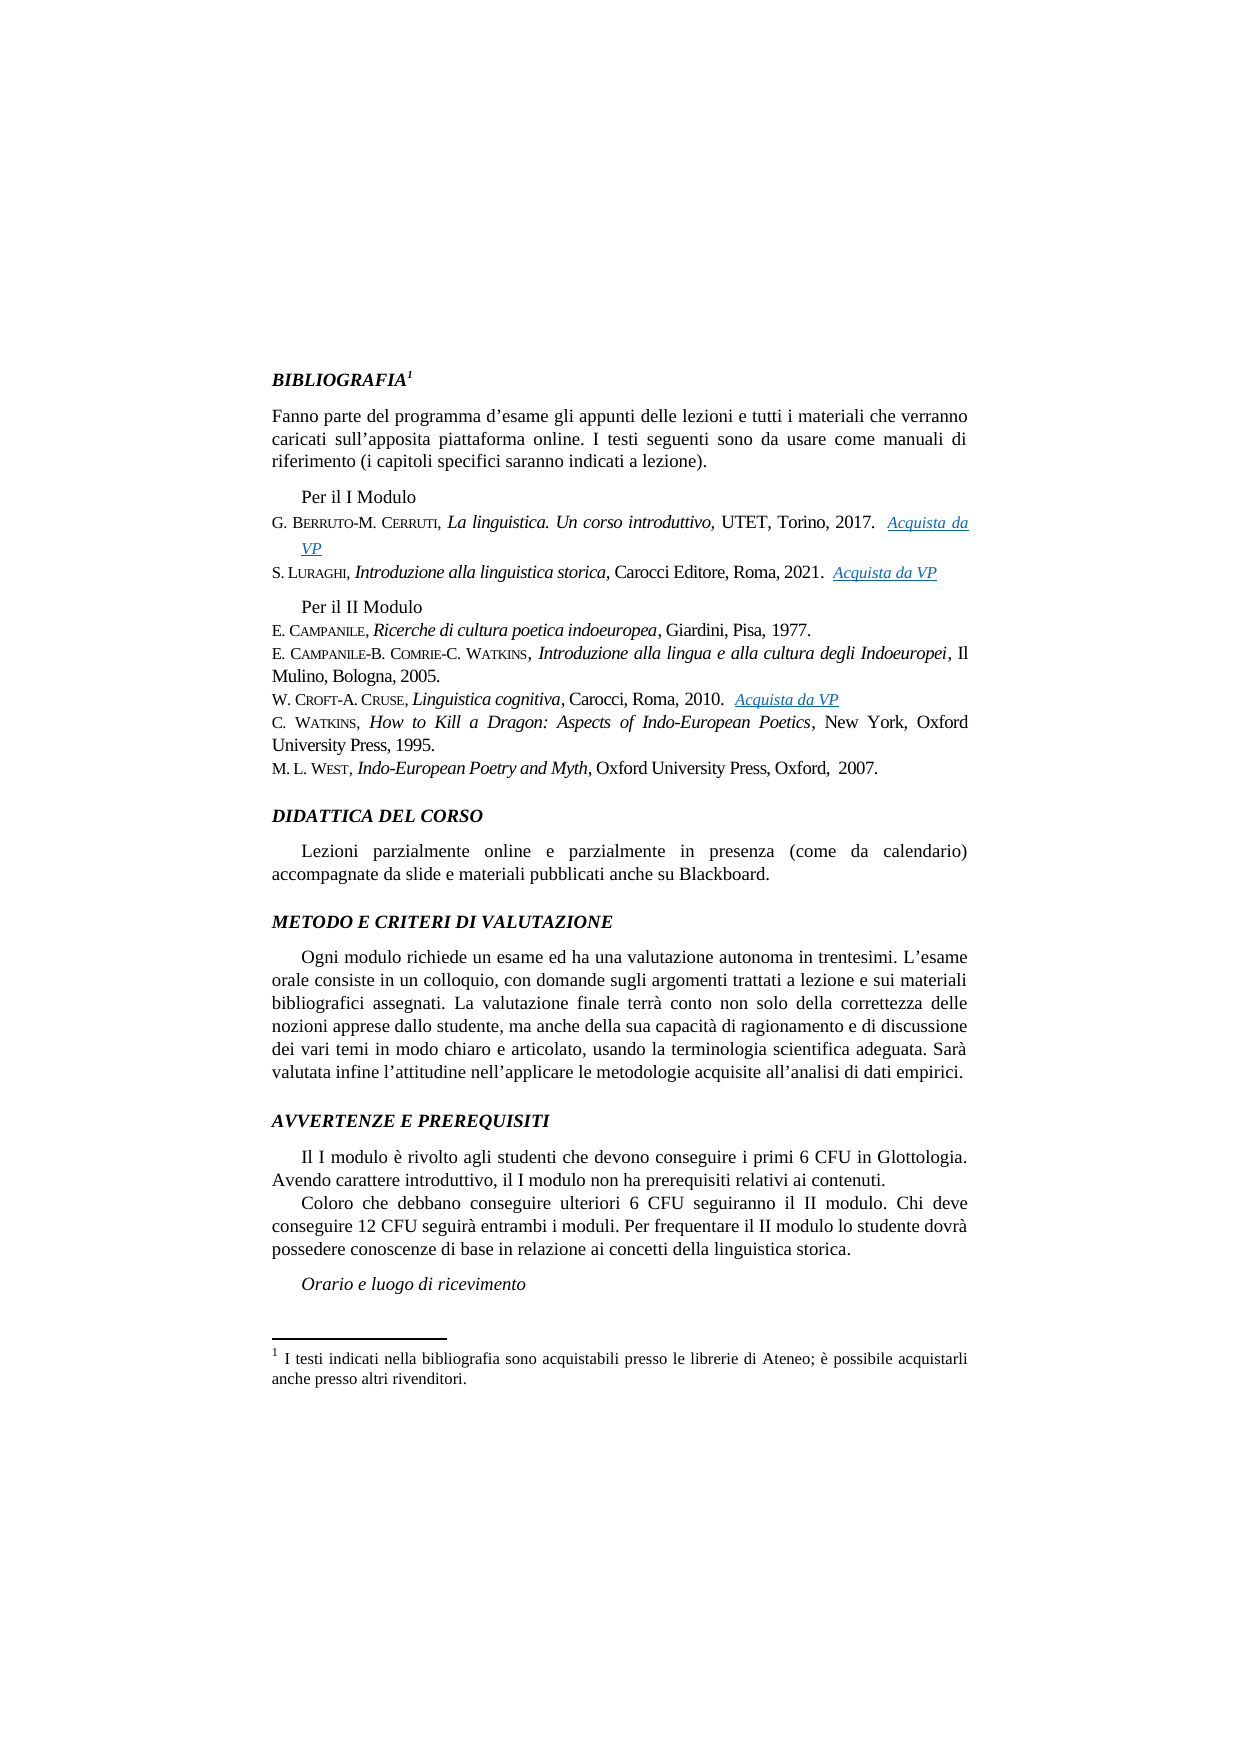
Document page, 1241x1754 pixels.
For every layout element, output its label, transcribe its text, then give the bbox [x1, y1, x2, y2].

text Per il II Modulo [301, 595, 968, 618]
text METODO E CRITERI DI VALUTAZIONE [272, 910, 968, 933]
text Fanno parte del programma d’esame gli appunti delle lezioni e tutti i materiali che verranno caricati sull’apposita piattaforma online. I testi seguenti sono da usare come manuali di riferimento (i capitoli specifici saranno indicati a lezione). [272, 404, 968, 472]
text Il I modulo è rivolto agli studenti che devono conseguire i primi 6 CFU in Glottologia. Avendo carattere introduttivo, il I modulo non ha prerequisiti relativi ai contenuti. [272, 1145, 968, 1191]
text Lezioni parzialmente online e parzialmente in presenza (come da calendario) accompagnate da slide e materiali pubblicati anche su Blackboard. [272, 839, 968, 885]
text G. Berruto-M. Cerruti, La linguistica. Un corso introduttivo, UTET, Torino, 2017. Acquista da VP [272, 508, 968, 558]
text BIBLIOGRAFIA [272, 366, 968, 391]
text Coloro che debbano conseguire ulteriori 6 CFU seguiranno il II modulo. Chi deve conseguire 12 CFU seguirà entrambi i moduli. Per frequentare il II modulo lo studente dovrà possedere conoscenze di base in relazione ai concetti della linguistica storica. [272, 1191, 968, 1260]
text M. L. West, Indo-European Poetry and Myth, Oxford University Press, Oxford, 2007. [272, 756, 968, 779]
text Ogni modulo richiede un esame ed ha una valutazione autonoma in trentesimi. L’esame orale consiste in un colloquio, con domande sugli argomenti trattati a lezione e sui materiali bibliografici assegnati. La valutazione finale terrà conto non solo della correttezza delle nozioni apprese dallo studente, ma anche della sua capacità di ragionamento e di discussione dei vari temi in modo chiaro e articolato, usando la terminologia scientifica adeguata. Sarà valutata infine l’attitudine nell’applicare le metodologie acquisite all’analisi di dati empirici. [272, 945, 968, 1083]
text Orario e luogo di ricevimento [272, 1272, 968, 1295]
text W. Croft-A. Cruse, Linguistica cognitiva, Carocci, Roma, 2010. Acquista da VP [272, 687, 968, 710]
text S. Luraghi, Introduzione alla linguistica storica, Carocci Editore, Roma, 2021. Acquista da VP [272, 558, 968, 583]
text DIDATTICA DEL CORSO [272, 804, 968, 827]
text E. Campanile-B. Comrie-C. Watkins, Introduzione alla lingua e alla cultura degli Indoeuropei, Il Mulino, Bologna, 2005. [272, 641, 968, 687]
text C. Watkins, How to Kill a Dragon: Aspects of Indo-European Poetics, New York, Oxford University Press, 1995. [272, 710, 968, 756]
text E. Campanile, Ricerche di cultura poetica indoeuropea, Giardini, Pisa, 1977. [272, 618, 968, 641]
text Per il I Modulo [301, 485, 968, 508]
text AVVERTENZE E PREREQUISITI [272, 1108, 968, 1133]
